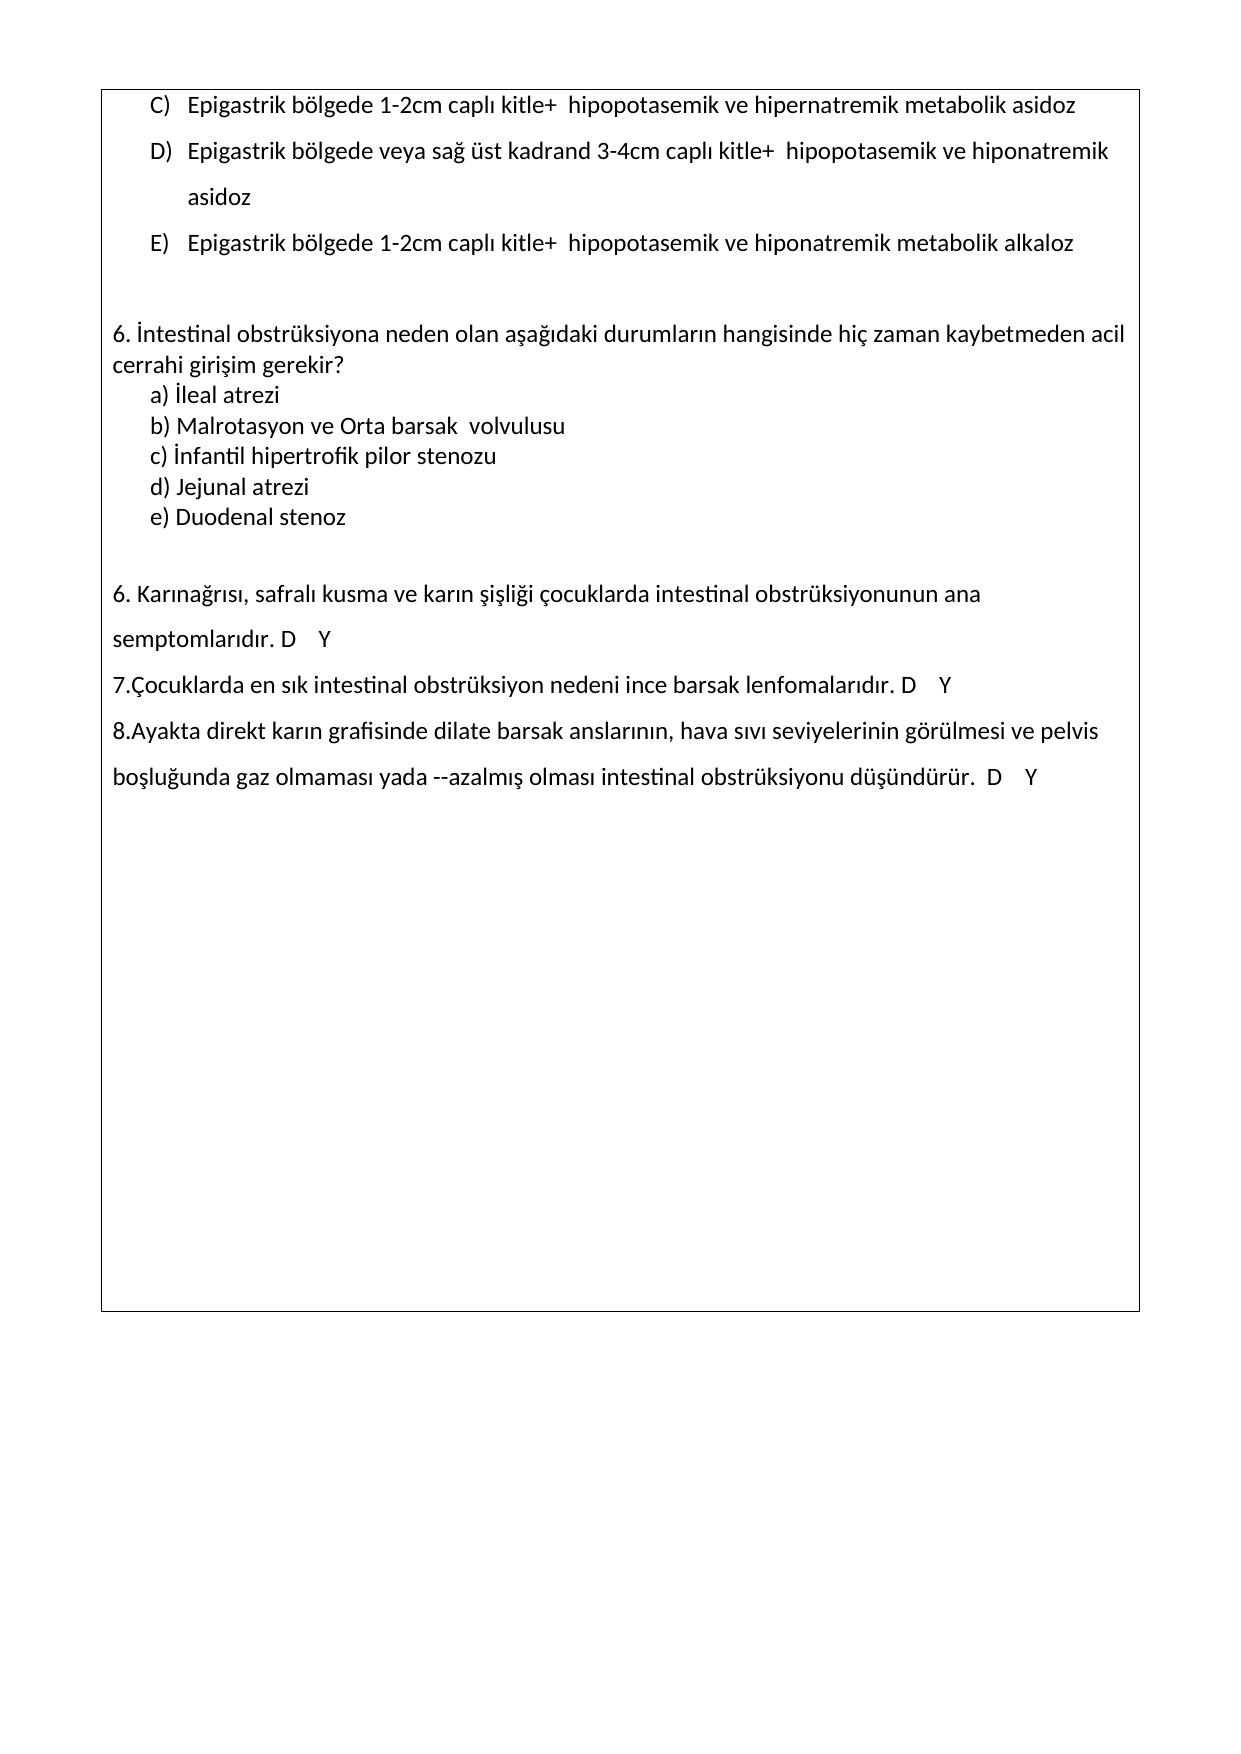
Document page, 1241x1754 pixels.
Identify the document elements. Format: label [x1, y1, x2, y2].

table_header [102, 90, 1139, 1311]
